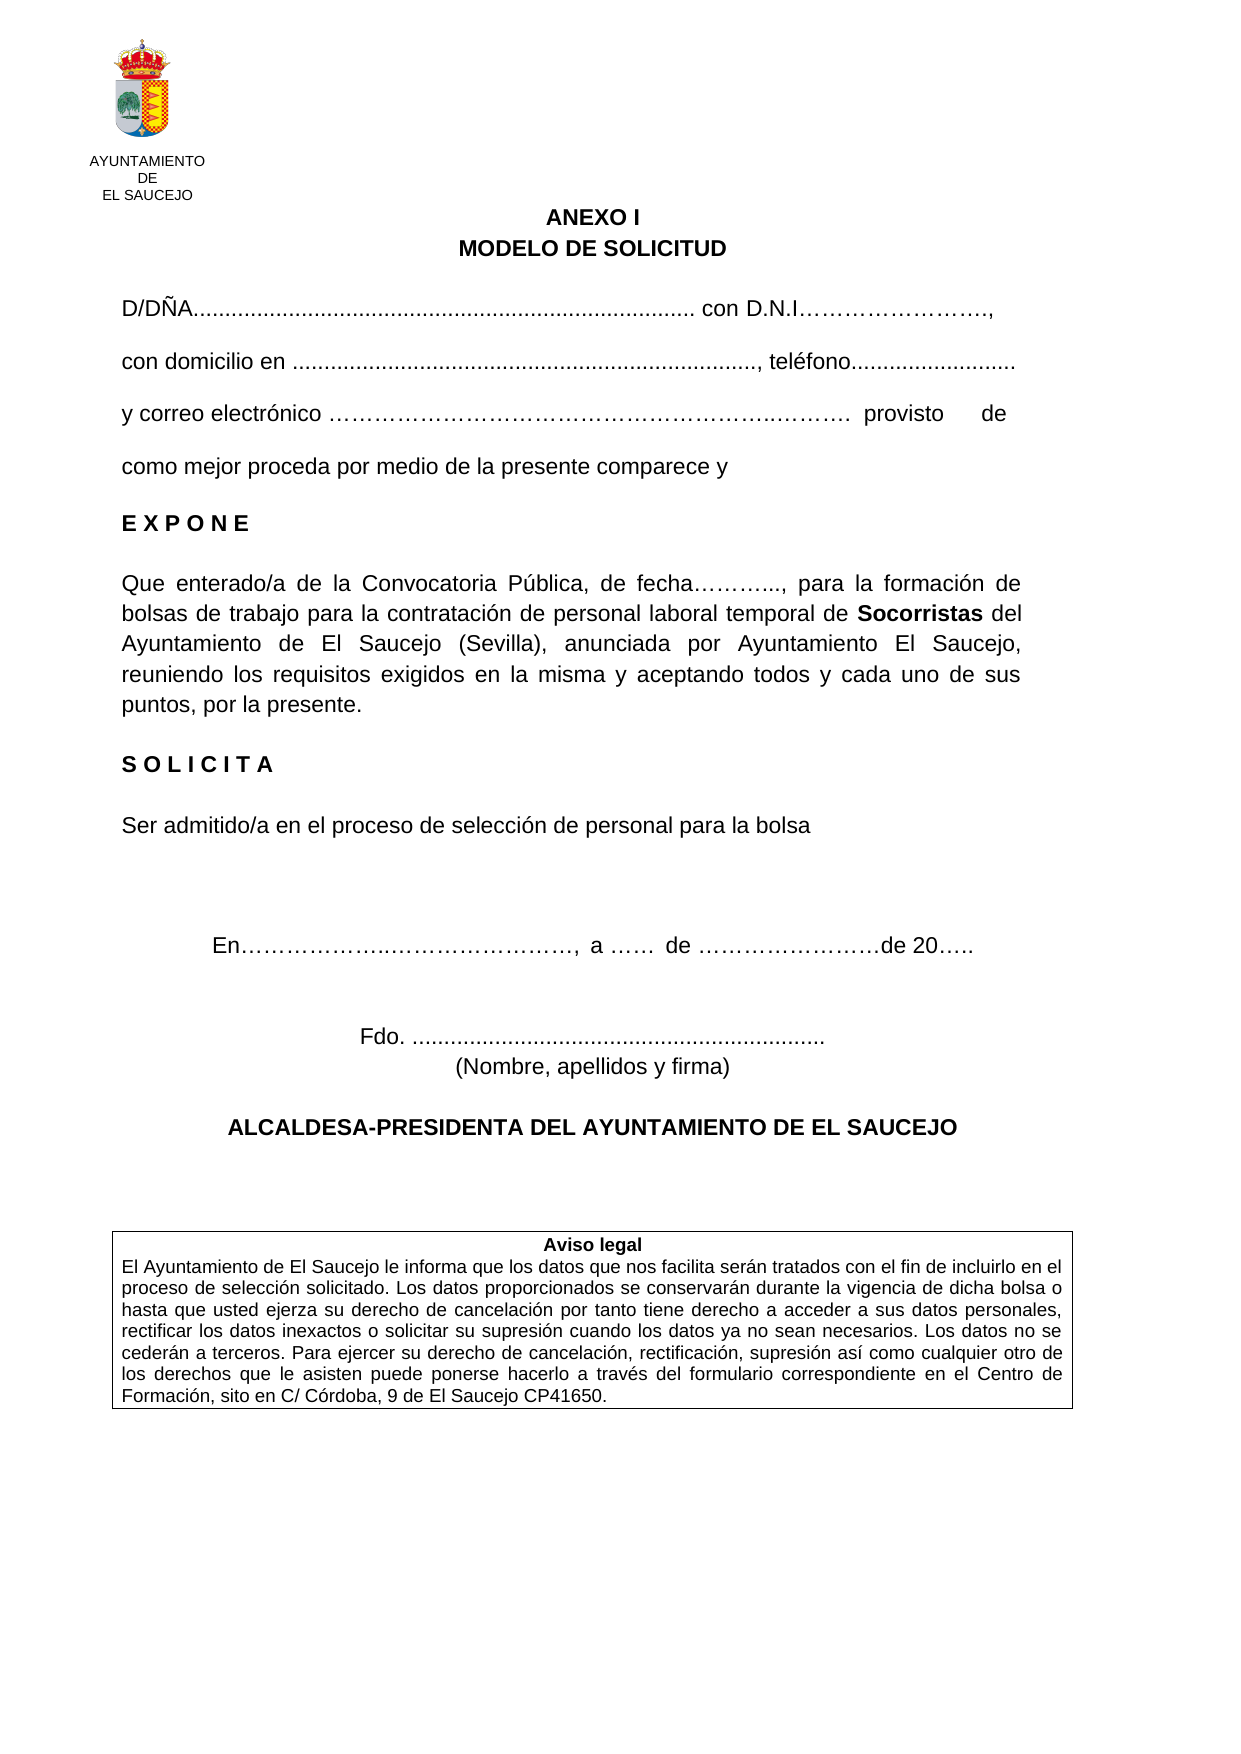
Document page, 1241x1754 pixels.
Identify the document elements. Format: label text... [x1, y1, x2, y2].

text Que enterado/a de la Convocatoria Pública, de fecha………..., para la formación de bolsas de trabajo para la contratación de personal laboral temporal de Socorristas del Ayuntamiento de El Saucejo (Sevilla), anunciada por Ayuntamiento El Saucejo, reuniendo los requisitos exigidos en la misma y aceptando todos y cada uno de sus puntos, por la presente. [121, 570, 1022, 717]
text Fdo. ................................................................. [121, 1023, 1064, 1049]
text E X P O N E [121, 509, 1064, 536]
text MODELO DE SOLICITUD [121, 234, 1064, 261]
text ALCALDESA-PRESIDENTA DEL AYUNTAMIENTO DE EL SAUCEJO [121, 1114, 1064, 1140]
text con domicilio en ........................................................................., teléfono.......................... [121, 348, 1023, 374]
text S O L I C I T A [121, 751, 1064, 778]
text D/DÑA............................................................................... con D.N.I……………………., [121, 295, 1023, 321]
text como mejor proceda por medio de la presente comparece y [121, 453, 1023, 479]
text Aviso legal [113, 1232, 1072, 1252]
text (Nombre, apellidos y firma) [121, 1053, 1064, 1080]
text En………………..……………………, a …… de ……………………de 20….. [121, 932, 1064, 959]
text Ser admitido/a en el proceso de selección de personal para la bolsa [121, 812, 1064, 838]
picture [113, 39, 171, 137]
text ANEXO I [121, 204, 1064, 231]
text El Ayuntamiento de El Saucejo le informa que los datos que nos facilita serán tratados con el fin de incluirlo en el proceso de selección solicitado. Los datos proporcionados se conservarán durante la vigencia de dicha bolsa o hasta que usted ejerza su derecho de cancelación por tanto tiene derecho a acceder a sus datos personales, rectificar los datos inexactos o solicitar su supresión cuando los datos ya no sean necesarios. Los datos no se cederán a terceros. Para ejercer su derecho de cancelación, rectificación, supresión así como cualquier otro de los derechos que le asisten puede ponerse hacerlo a través del formulario correspondiente en el Centro de Formación, sito en C/ Córdoba, 9 de El Saucejo CP41650. [113, 1252, 1072, 1408]
text y correo electrónico …………………………………………………..………. provisto de [121, 400, 1023, 427]
